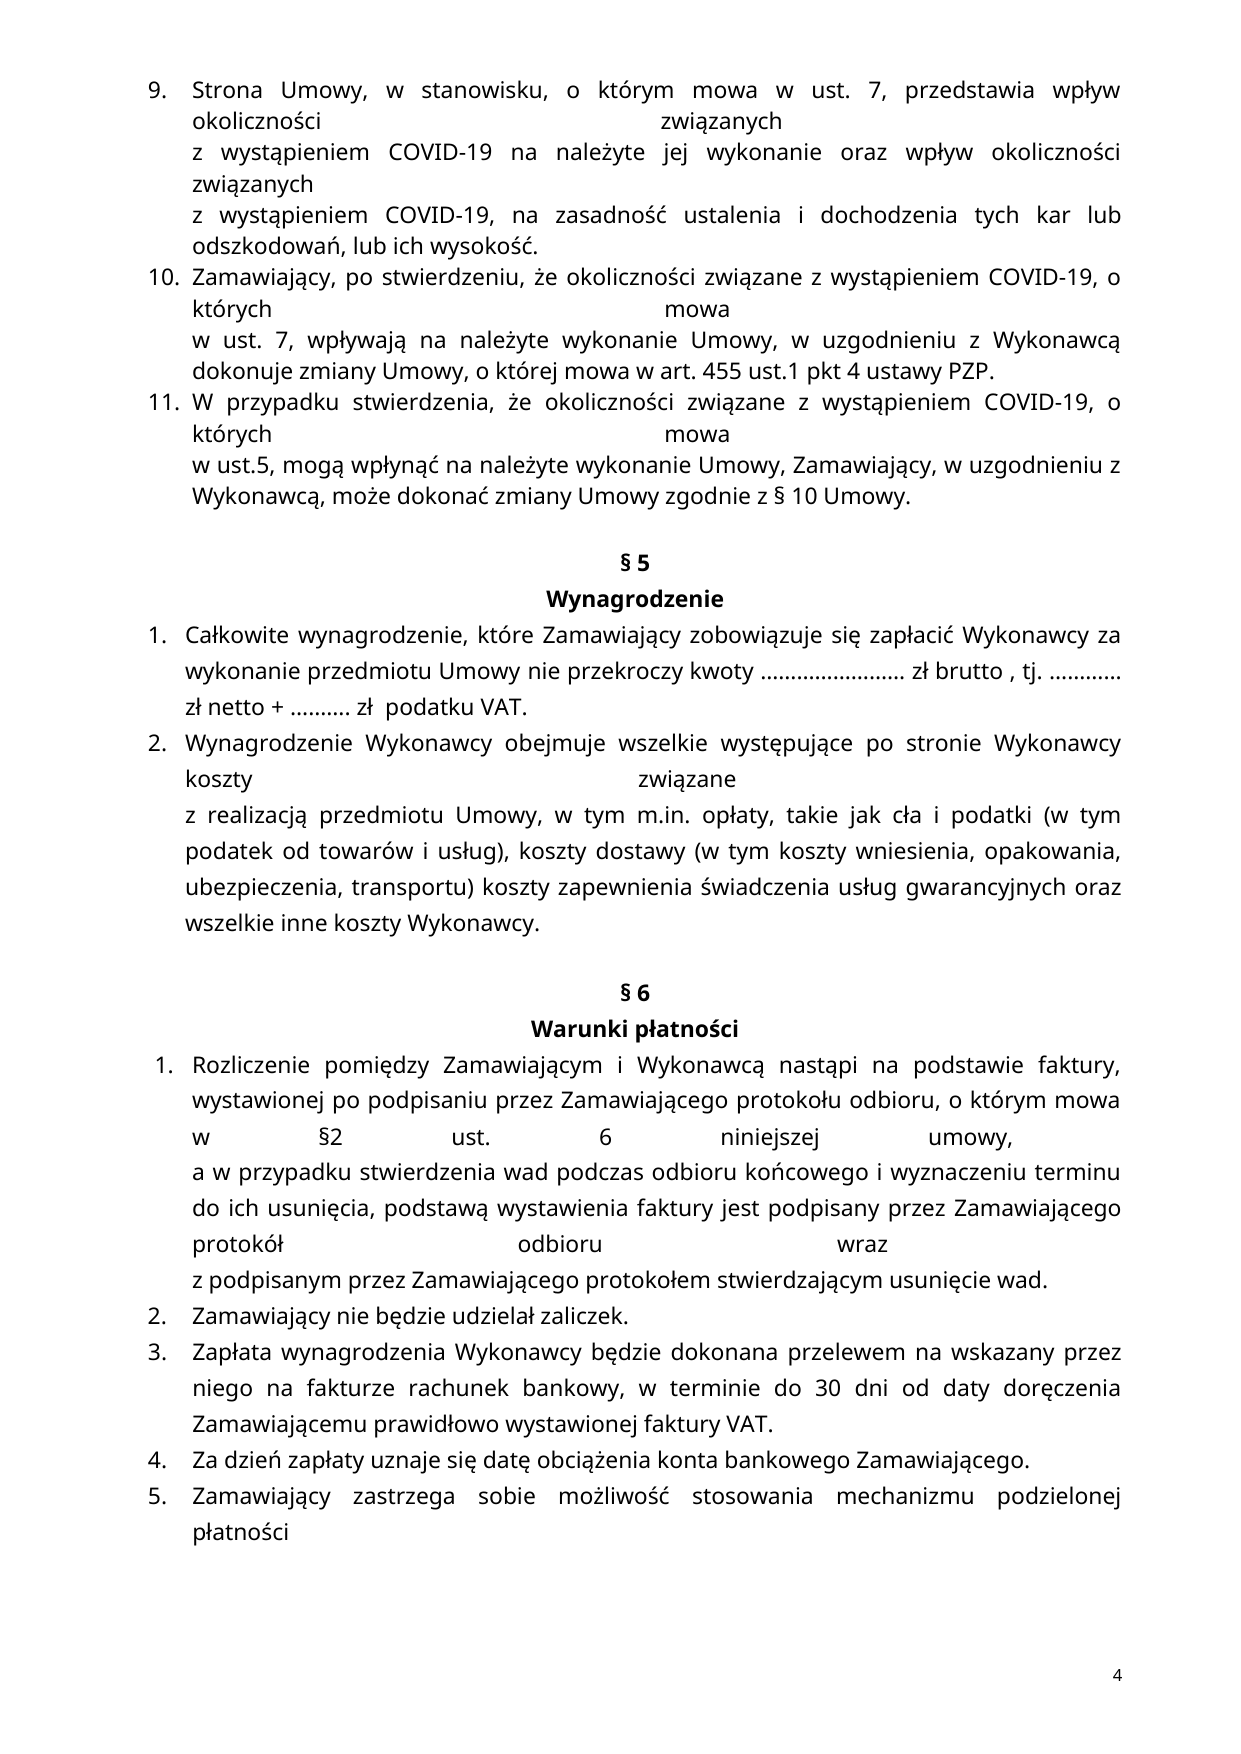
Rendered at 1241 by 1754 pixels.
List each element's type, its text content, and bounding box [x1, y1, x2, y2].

list Zamawiający, po stwierdzeniu, że okoliczności związane z wystąpieniem COVID-19, o których mowa w ust. 7, wpływają na należyte wykonanie Umowy, w uzgodnieniu z Wykonawcą dokonuje zmiany Umowy, o której mowa w art. 455 ust.1 pkt 4 ustawy PZP. [148, 261, 1122, 386]
list Strona Umowy, w stanowisku, o którym mowa w ust. 7, przedstawia wpływ okoliczności związanych z wystąpieniem COVID-19 na należyte jej wykonanie oraz wpływ okoliczności związanych z wystąpieniem COVID-19, na zasadność ustalenia i dochodzenia tych kar lub odszkodowań, lub ich wysokość. [148, 74, 1122, 261]
list Zamawiający nie będzie udzielał zaliczek. [147, 1300, 1122, 1331]
list Wynagrodzenie Wykonawcy obejmuje wszelkie występujące po stronie Wykonawcy koszty związane z realizacją przedmiotu Umowy, w tym m.in. opłaty, takie jak cła i podatki (w tym podatek od towarów i usług), koszty dostawy (w tym koszty wniesienia, opakowania, ubezpieczenia, transportu) koszty zapewnienia świadczenia usług gwarancyjnych oraz wszelkie inne koszty Wykonawcy. [148, 727, 1122, 938]
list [148, 1480, 1122, 1547]
text Warunki płatności [148, 1013, 1122, 1044]
text § 6 [148, 977, 1122, 1008]
list Zapłata wynagrodzenia Wykonawcy będzie dokonana przelewem na wskazany przez niego na fakturze rachunek bankowy, w terminie do 30 dni od daty doręczenia Zamawiającemu prawidłowo wystawionej faktury VAT. [148, 1336, 1122, 1439]
list Całkowite wynagrodzenie, które Zamawiający zobowiązuje się zapłacić Wykonawcy za wykonanie przedmiotu Umowy nie przekroczy kwoty …………………… zł brutto , tj. ………… zł netto + ………. zł podatku VAT. [148, 619, 1122, 722]
list Rozliczenie pomiędzy Zamawiającym i Wykonawcą nastąpi na podstawie faktury, wystawionej po podpisaniu przez Zamawiającego protokołu odbioru, o którym mowa w §2 ust. 6 niniejszej umowy, a w przypadku stwierdzenia wad podczas odbioru końcowego i wyznaczeniu terminu do ich usunięcia, podstawą wystawienia faktury jest podpisany przez Zamawiającego protokół odbioru wraz z podpisanym przez Zamawiającego protokołem stwierdzającym usunięcie wad. [154, 1048, 1122, 1295]
text Wynagrodzenie [148, 583, 1122, 614]
text § 5 [148, 547, 1122, 578]
list Za dzień zapłaty uznaje się datę obciążenia konta bankowego Zamawiającego. [148, 1444, 1122, 1475]
list W przypadku stwierdzenia, że okoliczności związane z wystąpieniem COVID-19, o których mowa w ust.5, mogą wpłynąć na należyte wykonanie Umowy, Zamawiający, w uzgodnieniu z Wykonawcą, może dokonać zmiany Umowy zgodnie z § 10 Umowy. [148, 386, 1122, 511]
